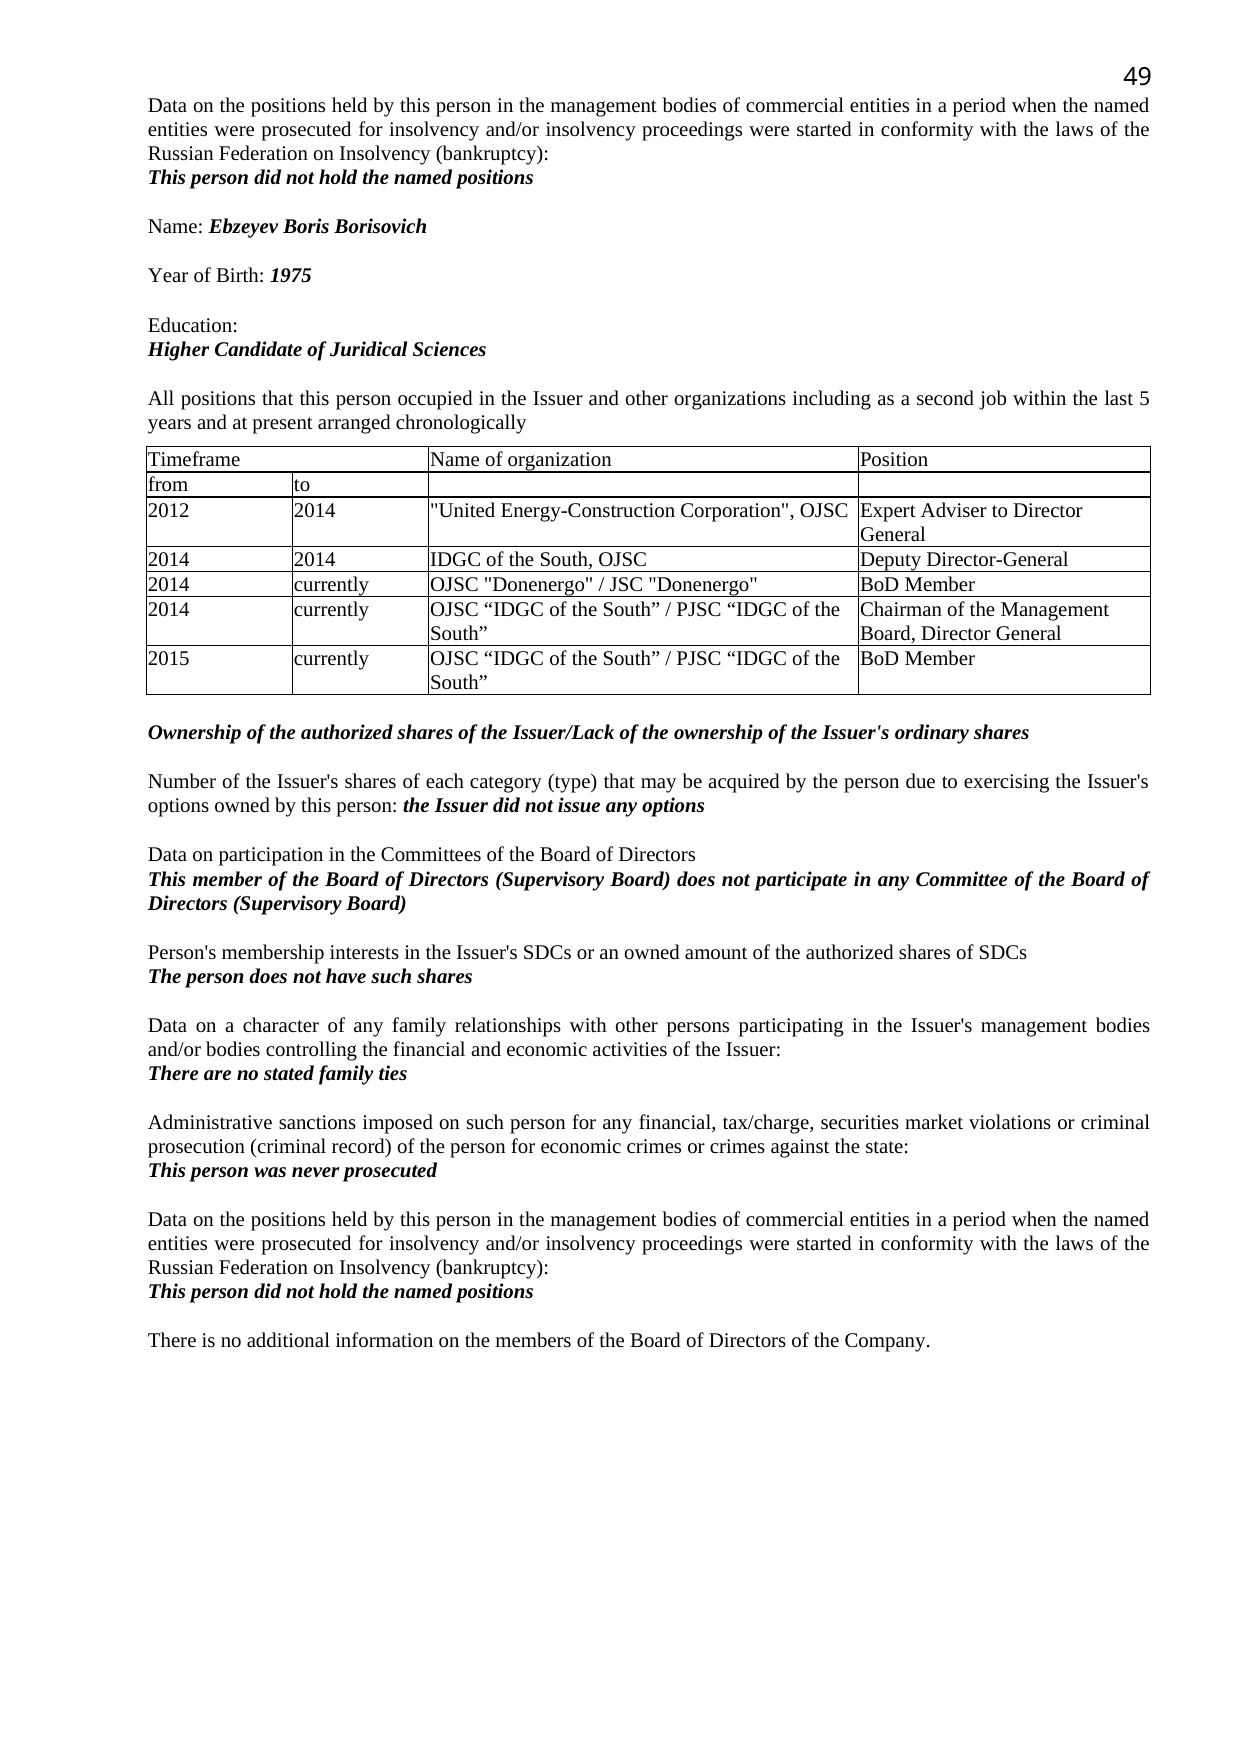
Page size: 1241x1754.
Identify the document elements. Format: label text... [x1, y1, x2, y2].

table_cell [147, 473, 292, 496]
text Higher Candidate of Juridical Sciences [148, 337, 1152, 361]
text Data on a character of any family relationships with other persons participating in the Issuer's management bodies and/or bodies controlling the financial and economic activities of the Issuer: [148, 1013, 1152, 1061]
text This person was never prosecuted [148, 1158, 1152, 1182]
text Number of the Issuer's shares of each category (type) that may be acquired by the person due to exercising the Issuer's options owned by this person: the Issuer did not issue any options [148, 769, 1152, 817]
text Ownership of the authorized shares of the Issuer/Lack of the ownership of the Issuer's ordinary shares [148, 720, 1152, 744]
text Person's membership interests in the Issuer's SDCs or an owned amount of the authorized shares of SDCs [148, 939, 1152, 964]
text The person does not have such shares [148, 964, 1152, 988]
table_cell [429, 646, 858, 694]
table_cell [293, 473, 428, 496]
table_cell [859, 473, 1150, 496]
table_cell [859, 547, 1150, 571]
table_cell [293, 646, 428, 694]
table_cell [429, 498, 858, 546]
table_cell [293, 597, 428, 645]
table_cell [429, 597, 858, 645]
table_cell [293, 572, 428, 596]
text There are no stated family ties [148, 1061, 1152, 1085]
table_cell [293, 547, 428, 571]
text This person did not hold the named positions [148, 165, 1152, 189]
text Year of Birth: 1975 [148, 263, 1152, 287]
text This person did not hold the named positions [148, 1279, 1152, 1303]
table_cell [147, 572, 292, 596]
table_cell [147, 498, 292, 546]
text Education: [148, 312, 1152, 337]
text Name: Ebzeyev Boris Borisovich [148, 214, 1152, 238]
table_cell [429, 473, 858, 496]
text There is no additional information on the members of the Board of Directors of the Company. [148, 1328, 1152, 1352]
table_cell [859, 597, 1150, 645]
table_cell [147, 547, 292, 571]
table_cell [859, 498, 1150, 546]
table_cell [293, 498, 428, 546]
text All positions that this person occupied in the Issuer and other organizations including as a second job within the last 5 years and at present arranged chronologically [148, 386, 1152, 434]
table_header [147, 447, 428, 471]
text Data on the positions held by this person in the management bodies of commercial entities in a period when the named entities were prosecuted for insolvency and/or insolvency proceedings were started in conformity with the laws of the Russian Federation on Insolvency (bankruptcy): [148, 1207, 1152, 1279]
text This member of the Board of Directors (Supervisory Board) does not participate in any Committee of the Board of Directors (Supervisory Board) [148, 866, 1152, 914]
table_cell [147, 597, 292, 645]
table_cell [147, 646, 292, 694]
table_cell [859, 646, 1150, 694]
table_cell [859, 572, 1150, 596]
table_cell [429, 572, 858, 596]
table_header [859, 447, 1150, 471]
text Data on participation in the Committees of the Board of Directors [148, 842, 1152, 866]
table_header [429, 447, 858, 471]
text Administrative sanctions imposed on such person for any financial, tax/charge, securities market violations or criminal prosecution (criminal record) of the person for economic crimes or crimes against the state: [148, 1110, 1152, 1158]
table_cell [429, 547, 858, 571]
text Data on the positions held by this person in the management bodies of commercial entities in a period when the named entities were prosecuted for insolvency and/or insolvency proceedings were started in conformity with the laws of the Russian Federation on Insolvency (bankruptcy): [148, 93, 1152, 165]
